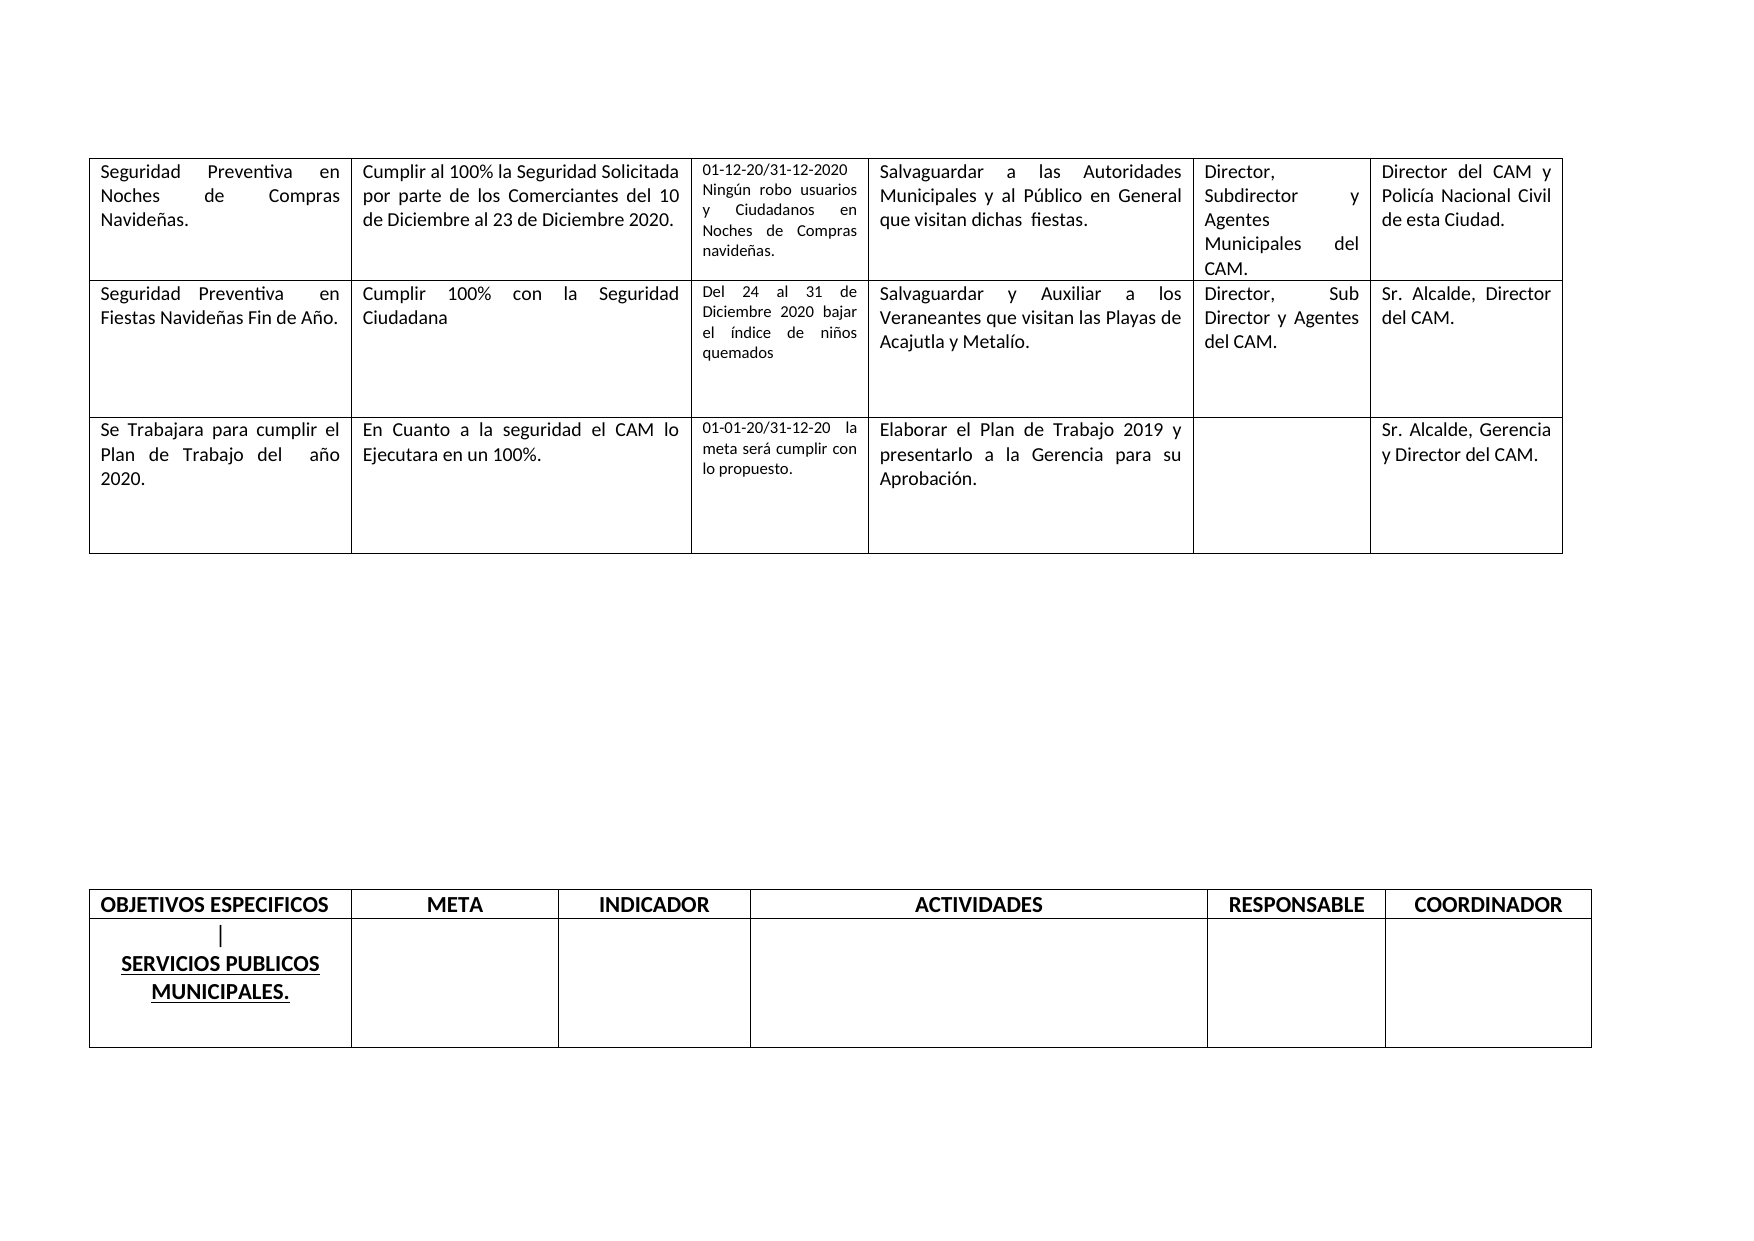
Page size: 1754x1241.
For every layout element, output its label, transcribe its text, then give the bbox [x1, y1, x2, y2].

table_cell Elaborar el Plan de Trabajo 2019 y presentarlo a la Gerencia para su Aprobación. [869, 418, 1193, 553]
table_header META [352, 890, 558, 918]
table_cell Director, Subdirector y Agentes Municipales del CAM. [1194, 159, 1370, 280]
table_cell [1386, 919, 1591, 1047]
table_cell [559, 919, 750, 1047]
table_cell 01-12-20/31-12-2020 Ningún robo usuarios y Ciudadanos en Noches de Compras navideñas. [692, 159, 868, 280]
table_cell Seguridad Preventiva en Noches de Compras Navideñas. [90, 159, 351, 280]
table_cell Seguridad Preventiva en Fiestas Navideñas Fin de Año. [90, 281, 351, 417]
table_cell Sr. Alcalde, Director del CAM. [1371, 281, 1562, 417]
table_cell Director del CAM y Policía Nacional Civil de esta Ciudad. [1371, 159, 1562, 280]
table_cell Se Trabajara para cumplir el Plan de Trabajo del año 2020. [90, 418, 351, 553]
table_header ACTIVIDADES [751, 890, 1207, 918]
table_cell Salvaguardar y Auxiliar a los Veraneantes que visitan las Playas de Acajutla y Metalío. [869, 281, 1193, 417]
table_cell Sr. Alcalde, Gerencia y Director del CAM. [1371, 418, 1562, 553]
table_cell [90, 919, 351, 1047]
table_header INDICADOR [559, 890, 750, 918]
table_cell Cumplir 100% con la Seguridad Ciudadana [352, 281, 691, 417]
table_cell En Cuanto a la seguridad el CAM lo Ejecutara en un 100%. [352, 418, 691, 553]
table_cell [352, 919, 558, 1047]
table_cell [1208, 919, 1385, 1047]
table_cell 01-01-20/31-12-20 la meta será cumplir con lo propuesto. [692, 418, 868, 553]
table_header OBJETIVOS ESPECIFICOS [90, 890, 351, 918]
table_cell Director, Sub Director y Agentes del CAM. [1194, 281, 1370, 417]
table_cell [751, 919, 1207, 1047]
table_header COORDINADOR [1386, 890, 1591, 918]
table_cell [1194, 418, 1370, 553]
table_cell Cumplir al 100% la Seguridad Solicitada por parte de los Comerciantes del 10 de Diciembre al 23 de Diciembre 2020. [352, 159, 691, 280]
table_header RESPONSABLE [1208, 890, 1385, 918]
table_cell Del 24 al 31 de Diciembre 2020 bajar el índice de niños quemados [692, 281, 868, 417]
table_cell Salvaguardar a las Autoridades Municipales y al Público en General que visitan dichas fiestas. [869, 159, 1193, 280]
